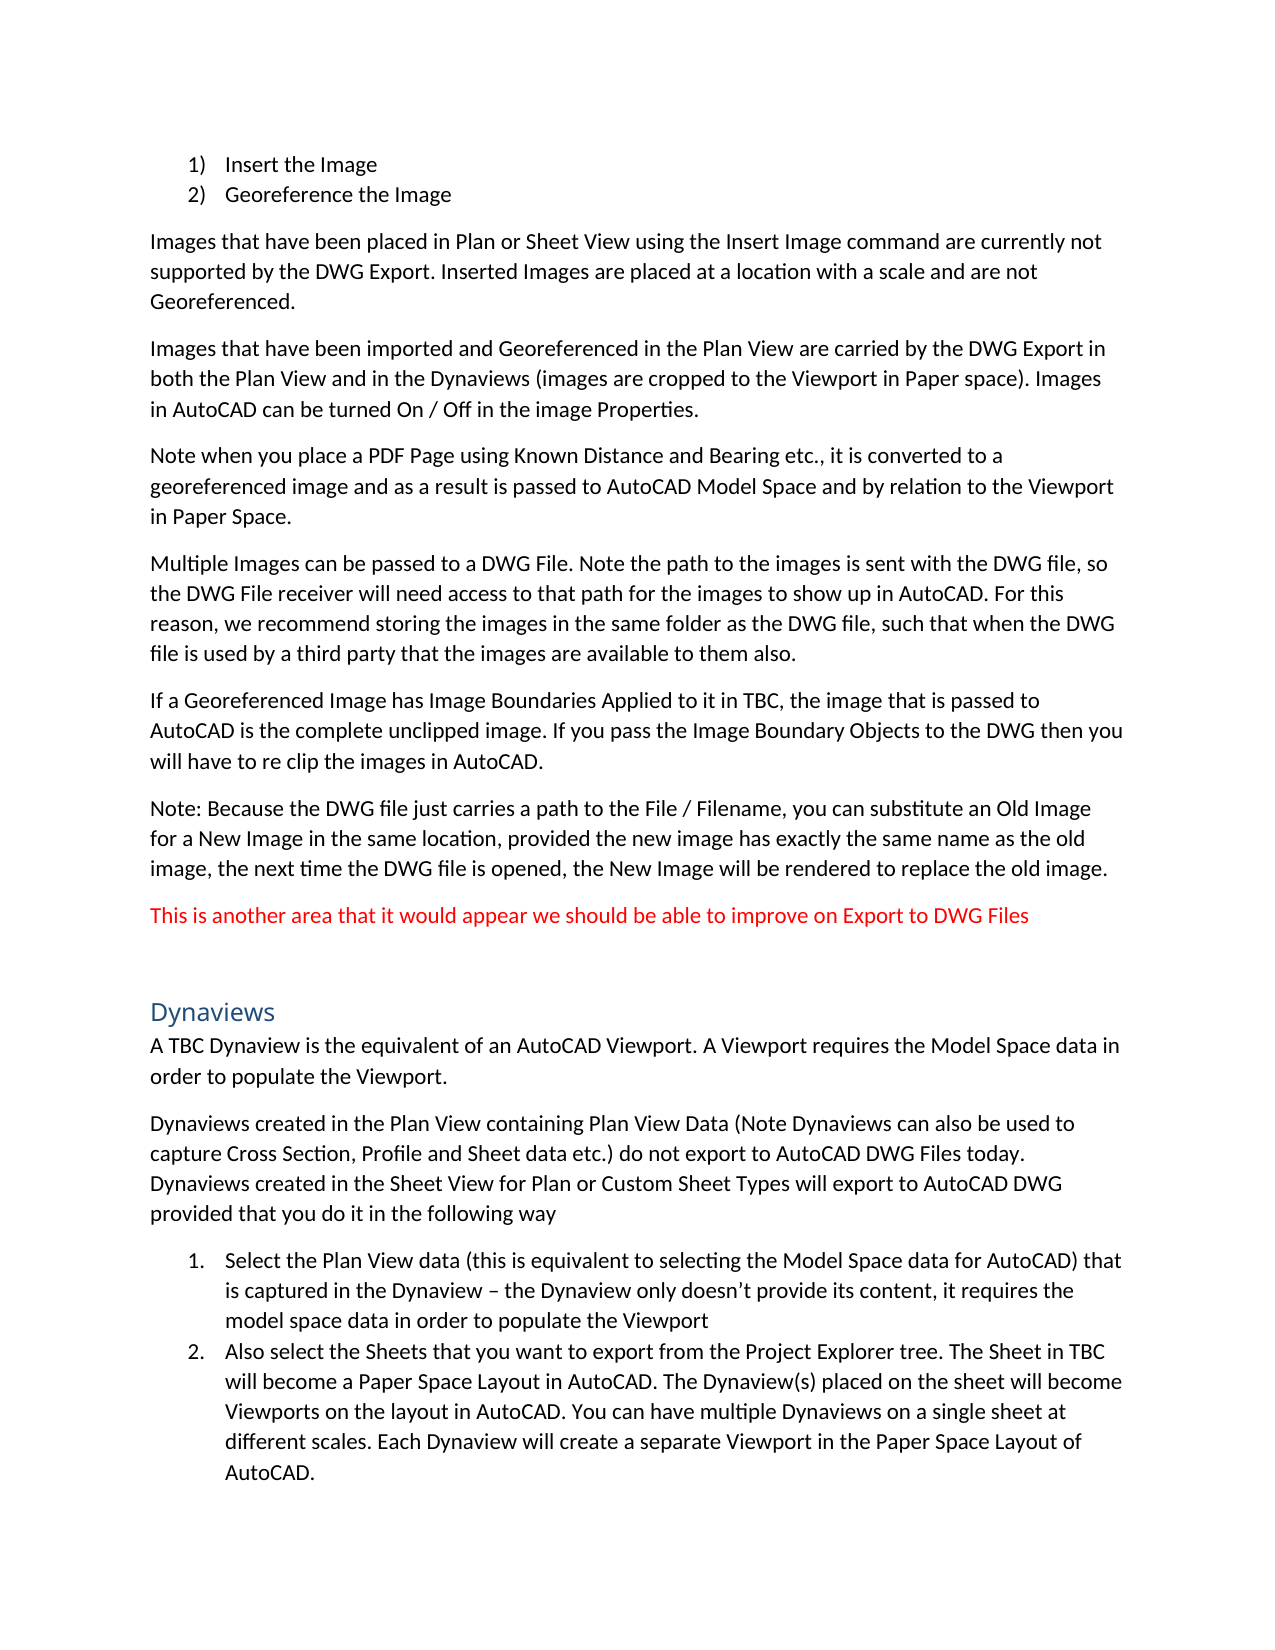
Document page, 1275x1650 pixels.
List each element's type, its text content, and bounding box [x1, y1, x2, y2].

list Insert the Image [187, 150, 1125, 178]
text If a Georeferenced Image has Image Boundaries Applied to it in TBC, the image that is passed to AutoCAD is the complete unclipped image. If you pass the Image Boundary Objects to the DWG then you will have to re clip the images in AutoCAD. [150, 686, 1125, 775]
text A TBC Dynaview is the equivalent of an AutoCAD Viewport. A Viewport requires the Model Space data in order to populate the Viewport. [150, 1032, 1125, 1090]
text This is another area that it would appear we should be able to improve on Export to DWG Files [150, 901, 1125, 929]
text Dynaviews created in the Plan View containing Plan View Data (Note Dynaviews can also be used to capture Cross Section, Profile and Sheet data etc.) do not export to AutoCAD DWG Files today. Dynaviews created in the Sheet View for Plan or Custom Sheet Types will export to AutoCAD DWG provided that you do it in the following way [150, 1109, 1125, 1227]
list Select the Plan View data (this is equivalent to selecting the Model Space data for AutoCAD) that is captured in the Dynaview – the Dynaview only doesn’t provide its content, it requires the model space data in order to populate the Viewport [187, 1246, 1125, 1334]
text Note when you place a PDF Page using Known Distance and Bearing etc., it is converted to a georeferenced image and as a result is passed to AutoCAD Model Space and by relation to the Viewport in Paper Space. [150, 442, 1125, 530]
text Images that have been imported and Georeferenced in the Plan View are carried by the DWG Export in both the Plan View and in the Dynaviews (images are cropped to the Viewport in Paper space). Images in AutoCAD can be turned On / Off in the image Properties. [150, 334, 1125, 423]
text Multiple Images can be passed to a DWG File. Note the path to the images is sent with the DWG file, so the DWG File receiver will need access to that path for the images to show up in AutoCAD. For this reason, we recommend storing the images in the same folder as the DWG file, such that when the DWG file is used by a third party that the images are available to them also. [150, 549, 1125, 668]
list Also select the Sheets that you want to export from the Project Explorer tree. The Sheet in TBC will become a Paper Space Layout in AutoCAD. The Dynaview(s) placed on the sheet will become Viewports on the layout in AutoCAD. You can have multiple Dynaviews on a single sheet at different scales. Each Dynaview will create a separate Viewport in the Paper Space Layout of AutoCAD. [187, 1337, 1125, 1486]
text Note: Because the DWG file just carries a path to the File / Filename, you can substitute an Old Image for a New Image in the same location, provided the new image has exactly the same name as the old image, the next time the DWG file is opened, the New Image will be rendered to replace the old image. [150, 794, 1125, 882]
subtitle Dynaviews [150, 995, 1125, 1029]
list Georeference the Image [187, 180, 1125, 208]
text Images that have been placed in Plan or Sheet View using the Insert Image command are currently not supported by the DWG Export. Inserted Images are placed at a location with a scale and are not Georeferenced. [150, 227, 1125, 316]
